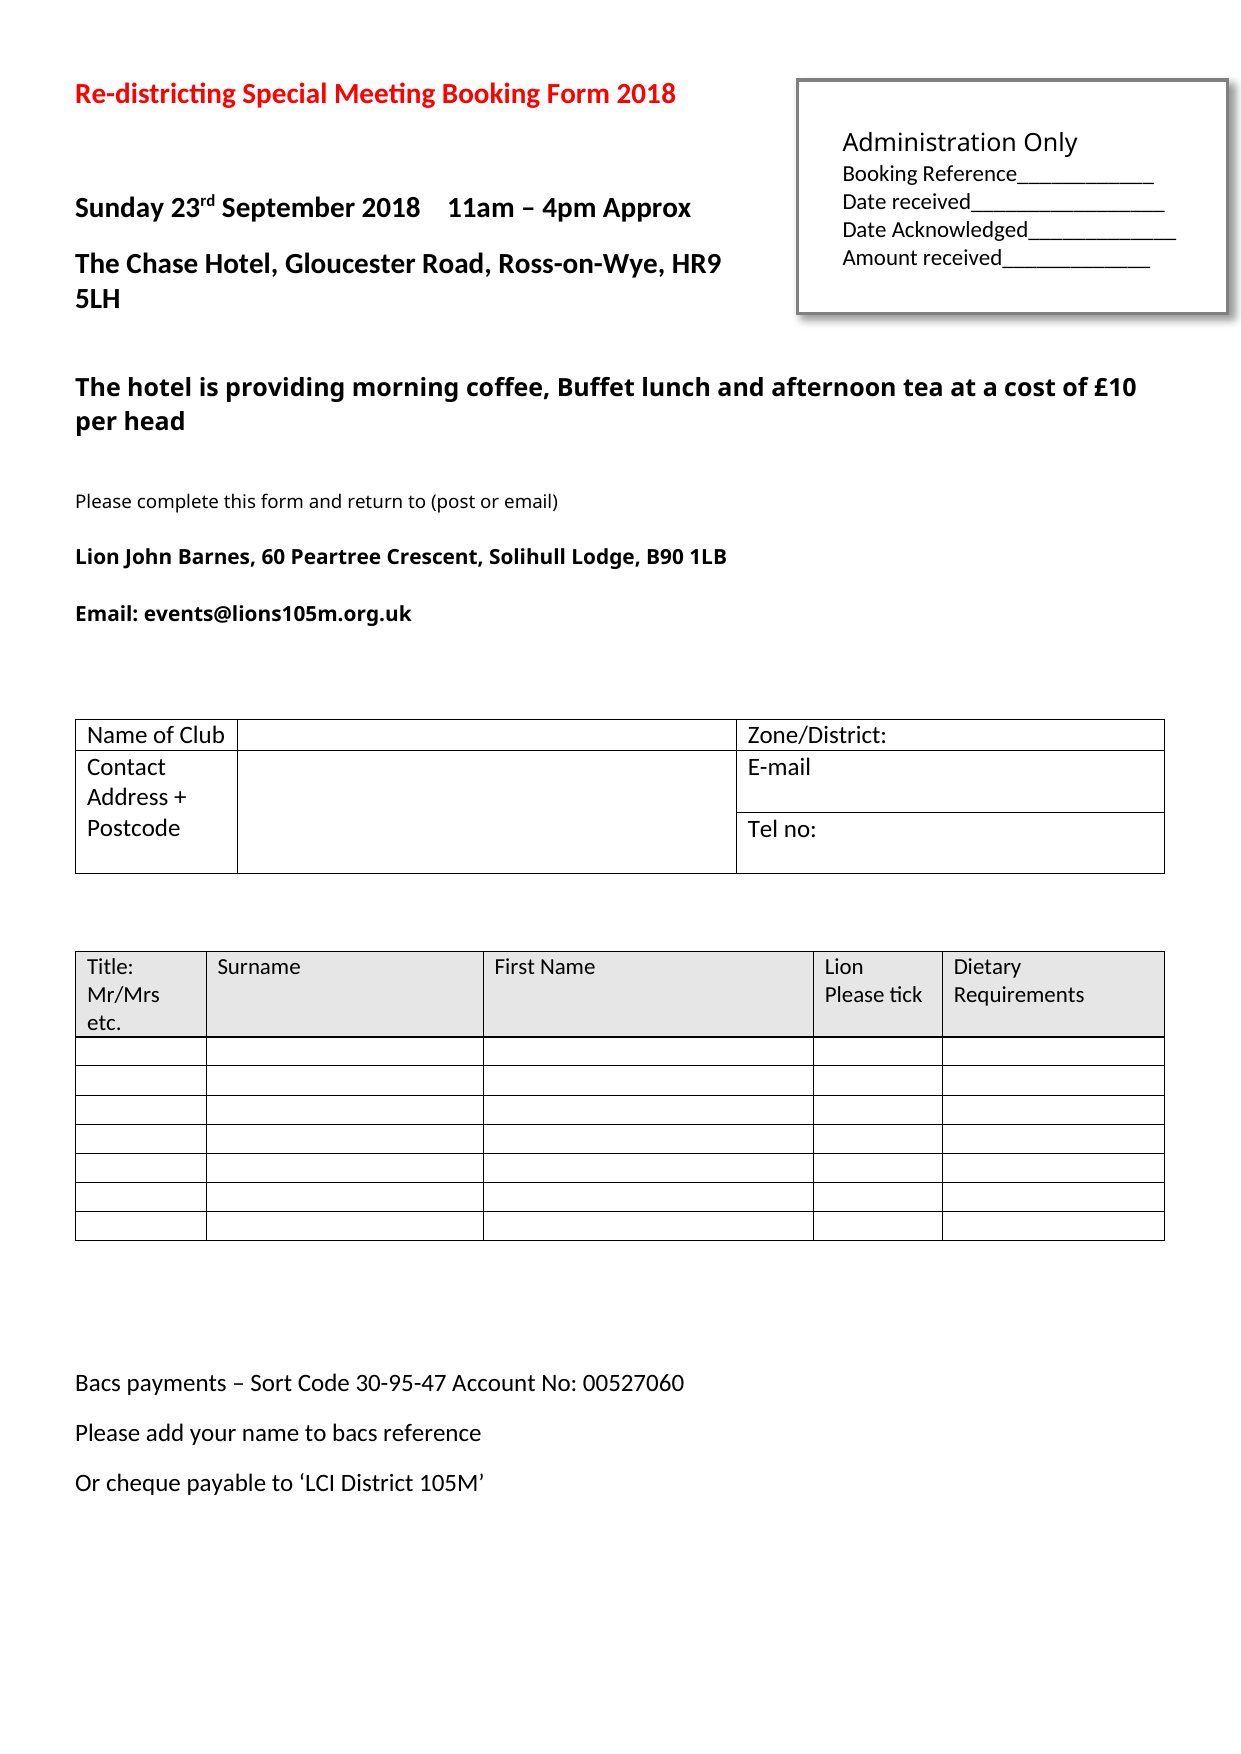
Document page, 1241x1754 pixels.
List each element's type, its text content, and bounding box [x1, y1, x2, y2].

text Lion John Barnes, 60 Peartree Crescent, Solihull Lodge, B90 1LB [75, 542, 1165, 571]
text Please add your name to bacs reference [75, 1417, 1165, 1448]
table_cell [943, 1183, 1164, 1211]
table_cell [943, 1125, 1164, 1153]
table_cell [207, 1096, 483, 1123]
table_cell [814, 1125, 942, 1153]
table_header Zone/District: [737, 720, 1164, 750]
table_cell [484, 1183, 813, 1211]
table_cell [814, 1212, 942, 1240]
text Email: events@lions105m.org.uk [75, 599, 1165, 628]
table_cell [943, 1038, 1164, 1065]
table_cell [207, 1154, 483, 1182]
table_cell [943, 1096, 1164, 1123]
text The Chase Hotel, Gloucester Road, Ross-on-Wye, HR9 5LH [75, 245, 794, 316]
text Re-districting Special Meeting Booking Form 2018 [75, 75, 1165, 111]
table_cell [76, 1154, 206, 1182]
table_cell [814, 1038, 942, 1065]
table_header Lion Please tick [814, 952, 942, 1036]
table_cell E-mail [737, 751, 1164, 812]
table_cell [814, 1154, 942, 1182]
table_cell [207, 1125, 483, 1153]
table_cell [484, 1154, 813, 1182]
text Or cheque payable to ‘LCI District 105M’ [75, 1467, 1165, 1497]
table_cell [76, 1038, 206, 1065]
table_cell [814, 1096, 942, 1123]
table_cell [238, 751, 736, 873]
table_cell [76, 1183, 206, 1211]
text The hotel is providing morning coffee, Buffet lunch and afternoon tea at a cost of £10 per head [75, 369, 1165, 437]
table_cell [207, 1212, 483, 1240]
table_cell Contact Address + Postcode [76, 751, 237, 873]
table_cell [814, 1066, 942, 1094]
table_header [238, 720, 736, 750]
table_cell [484, 1038, 813, 1065]
table_header Title: Mr/Mrs etc. [76, 952, 206, 1036]
table_cell [484, 1212, 813, 1240]
table_cell [943, 1154, 1164, 1182]
table_cell [484, 1096, 813, 1123]
text Please complete this form and return to (post or email) [75, 488, 1165, 514]
table_header Name of Club [76, 720, 237, 750]
table_cell [814, 1183, 942, 1211]
table_cell [484, 1125, 813, 1153]
text Bacs payments – Sort Code 30-95-47 Account No: 00527060 [75, 1367, 1165, 1398]
table_cell [76, 1212, 206, 1240]
table_cell [943, 1066, 1164, 1094]
table_header First Name [484, 952, 813, 1036]
table_cell [943, 1212, 1164, 1240]
table_cell [207, 1066, 483, 1094]
table_cell [484, 1066, 813, 1094]
table_cell Tel no: [737, 813, 1164, 873]
table_cell [76, 1096, 206, 1123]
table_header Surname [207, 952, 483, 1036]
text Sunday 23rd September 2018 11am – 4pm Approx [75, 189, 794, 225]
table_cell [76, 1125, 206, 1153]
table_cell [76, 1066, 206, 1094]
table_cell [207, 1183, 483, 1211]
table_header Dietary Requirements [943, 952, 1164, 1036]
table_cell [207, 1038, 483, 1065]
